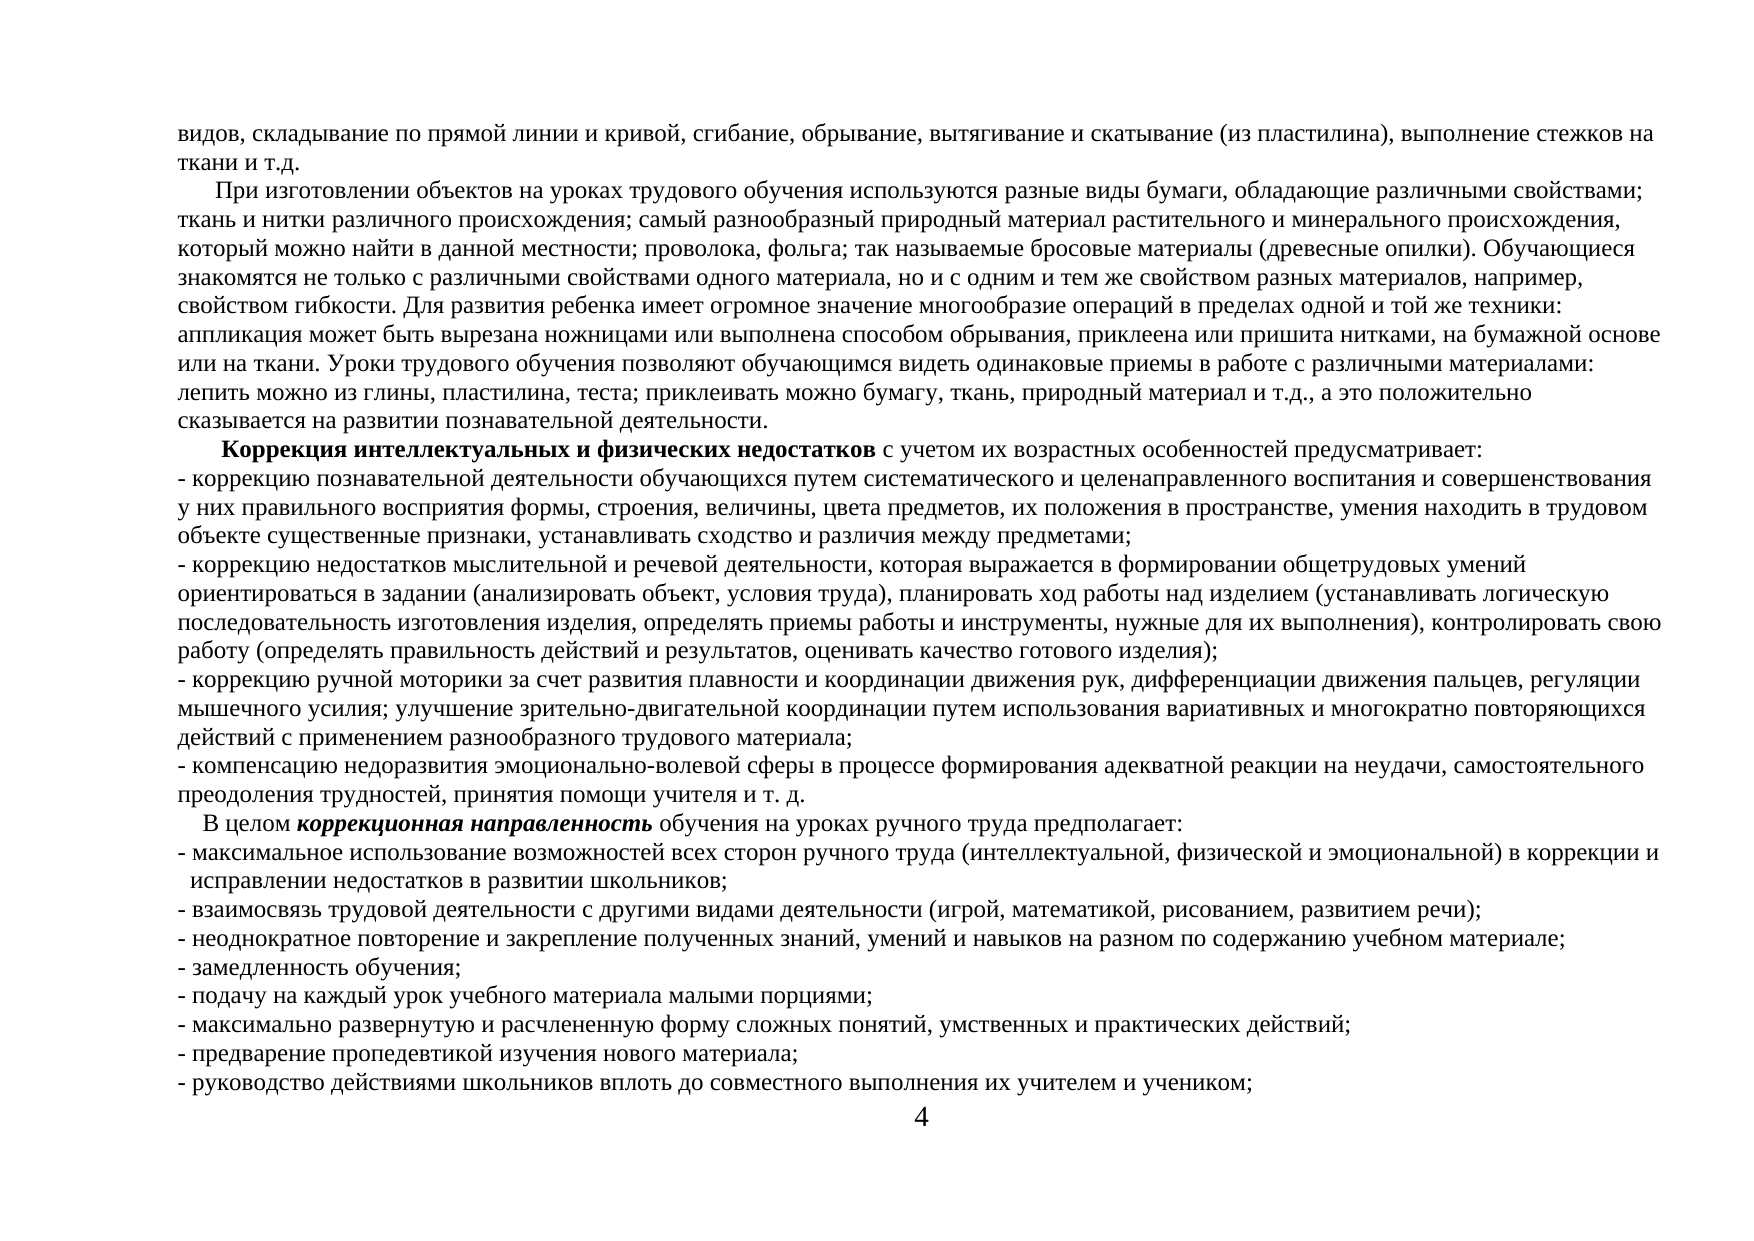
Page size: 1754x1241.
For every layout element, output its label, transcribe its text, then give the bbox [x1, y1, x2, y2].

text - взаимосвязь трудовой деятельности с другими видами деятельности (игрой, математикой, рисованием, развитием речи); [177, 894, 1665, 923]
text Коррекция интеллектуальных и физических недостатков с учетом их возрастных особенностей предусматривает: [177, 434, 1665, 463]
text При изготовлении объектов на уроках трудового обучения используются разные виды бумаги, обладающие различными свойствами; ткань и нитки различного происхождения; самый разнообразный природный материал растительного и минерального происхождения, который можно найти в данной местности; проволока, фольга; так называемые бросовые материалы (древесные опилки). Обучающиеся знакомятся не только с различными свойствами одного материала, но и с одним и тем же свойством разных материалов, например, свойством гибкости. Для развития ребенка имеет огромное значение многообразие операций в пределах одной и той же техники: аппликация может быть вырезана ножницами или выполнена способом обрывания, приклеена или пришита нитками, на бумажной основе или на ткани. Уроки трудового обучения позволяют обучающимся видеть одинаковые приемы в работе с различными материалами: лепить можно из глины, пластилина, теста; приклеивать можно бумагу, ткань, природный материал и т.д., а это положительно сказывается на развитии познавательной деятельности. [177, 176, 1665, 434]
text исправлении недостатков в развитии школьников; [177, 866, 1665, 894]
text - неоднократное повторение и закрепление полученных знаний, умений и навыков на разном по содержанию учебном материале; [177, 923, 1665, 952]
text - руководство действиями школьников вплоть до совместного выполнения их учителем и учеником; [177, 1067, 1665, 1096]
text - максимально развернутую и расчлененную форму сложных понятий, умственных и практических действий; [177, 1009, 1665, 1038]
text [177, 118, 1665, 176]
text - коррекцию ручной моторики за счет развития плавности и координации движения рук, дифференциации движения пальцев, регуляции мышечного усилия; улучшение зрительно-двигательной координации путем использования вариативных и многократно повторяющихся действий с применением разнообразного трудового материала; [177, 664, 1665, 751]
text В целом коррекционная направленность обучения на уроках ручного труда предполагает: [177, 808, 1665, 837]
text - компенсацию недоразвития эмоционально-волевой сферы в процессе формирования адекватной реакции на неудачи, самостоятельного преодоления трудностей, принятия помощи учителя и т. д. [177, 751, 1665, 808]
text - предварение пропедевтикой изучения нового материала; [177, 1038, 1665, 1067]
text - замедленность обучения; [177, 952, 1665, 981]
text - подачу на каждый урок учебного материала малыми порциями; [177, 981, 1665, 1009]
text - коррекцию познавательной деятельности обучающихся путем систематического и целенаправленного воспитания и совершенствования у них правильного восприятия формы, строения, величины, цвета предметов, их положения в пространстве, умения находить в трудовом объекте существенные признаки, устанавливать сходство и различия между предметами; [177, 463, 1665, 549]
text - максимальное использование возможностей всех сторон ручного труда (интеллектуальной, физической и эмоциональной) в коррекции и [177, 837, 1665, 866]
text - коррекцию недостатков мыслительной и речевой деятельности, которая выражается в формировании общетрудовых умений ориентироваться в задании (анализировать объект, условия труда), планировать ход работы над изделием (устанавливать логическую последовательность изготовления изделия, определять приемы работы и инструменты, нужные для их выполнения), контролировать свою работу (определять правильность действий и результатов, оценивать качество готового изделия); [177, 549, 1665, 664]
